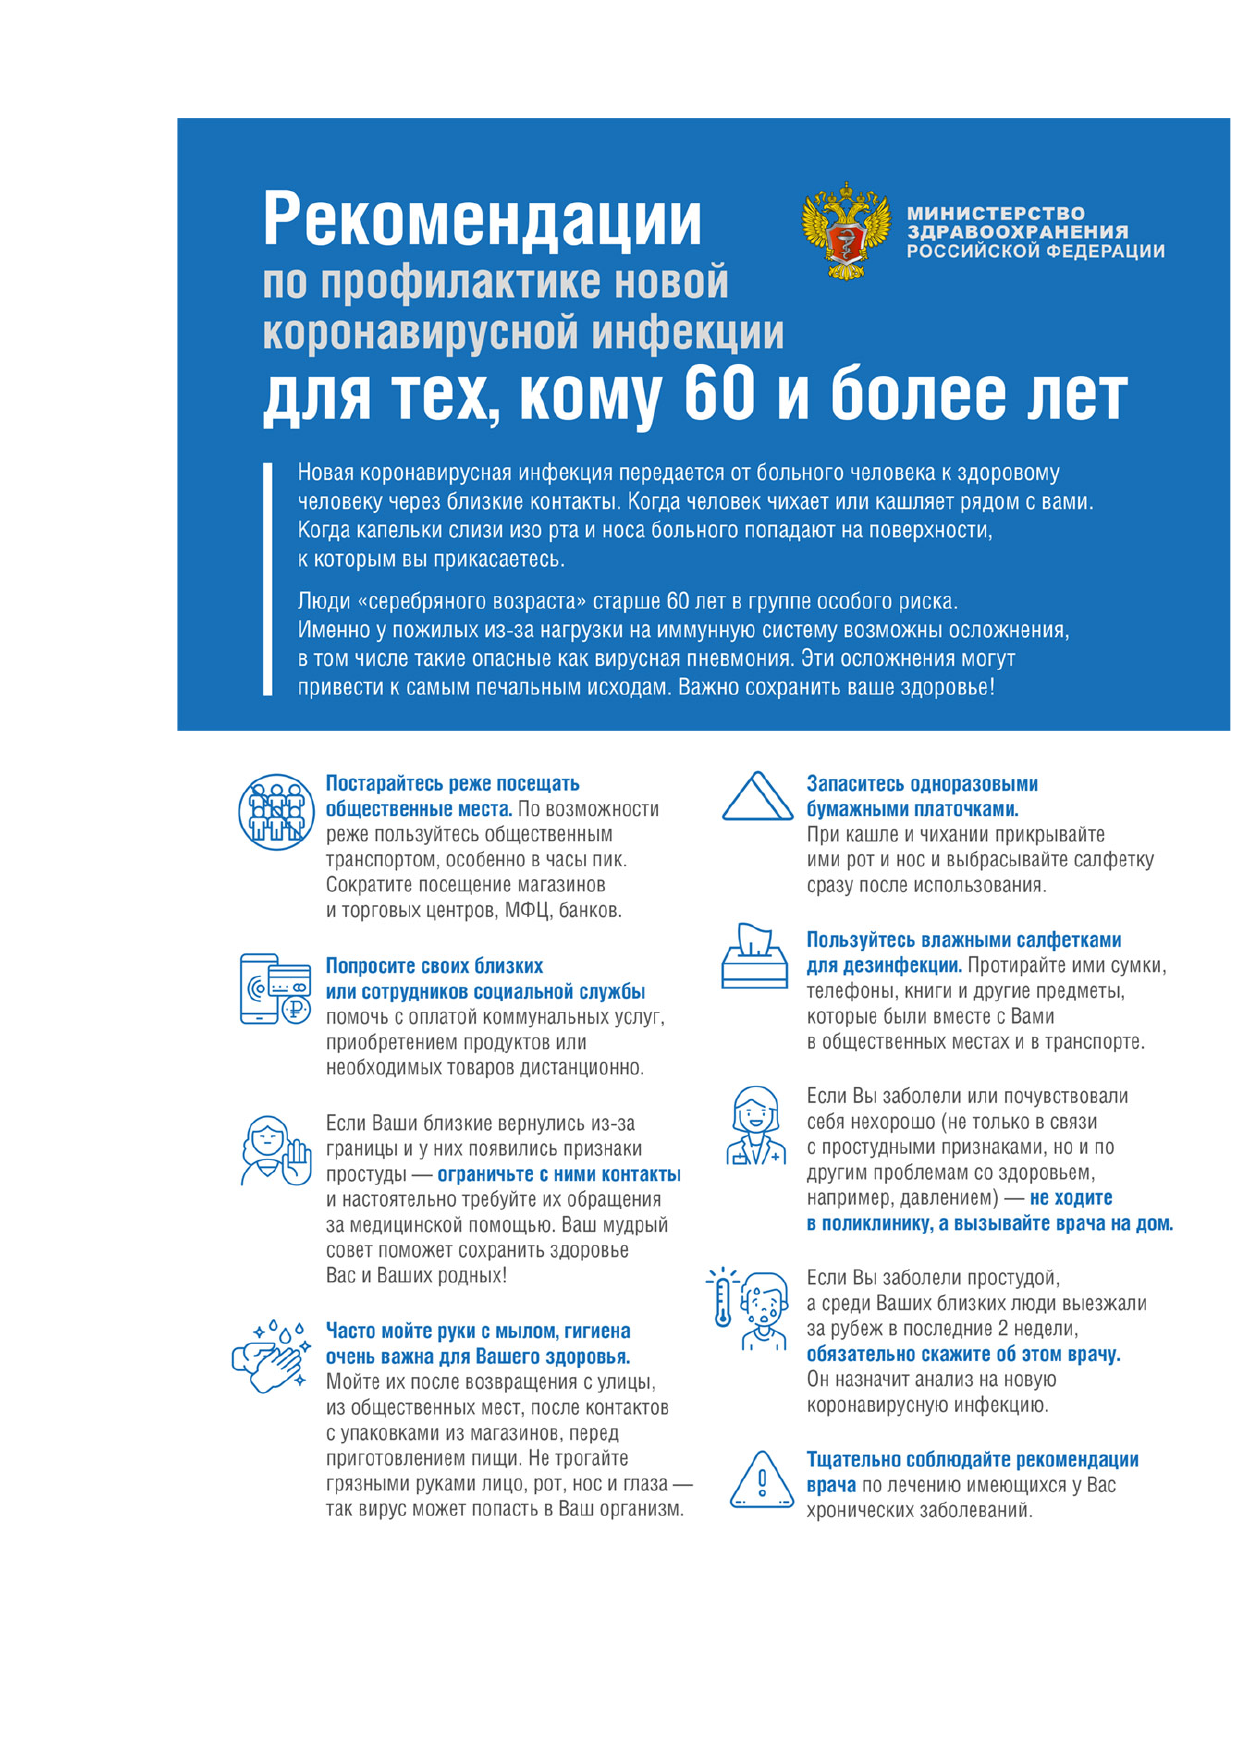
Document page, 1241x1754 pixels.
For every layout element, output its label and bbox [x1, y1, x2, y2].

picture [177, 118, 1231, 1589]
